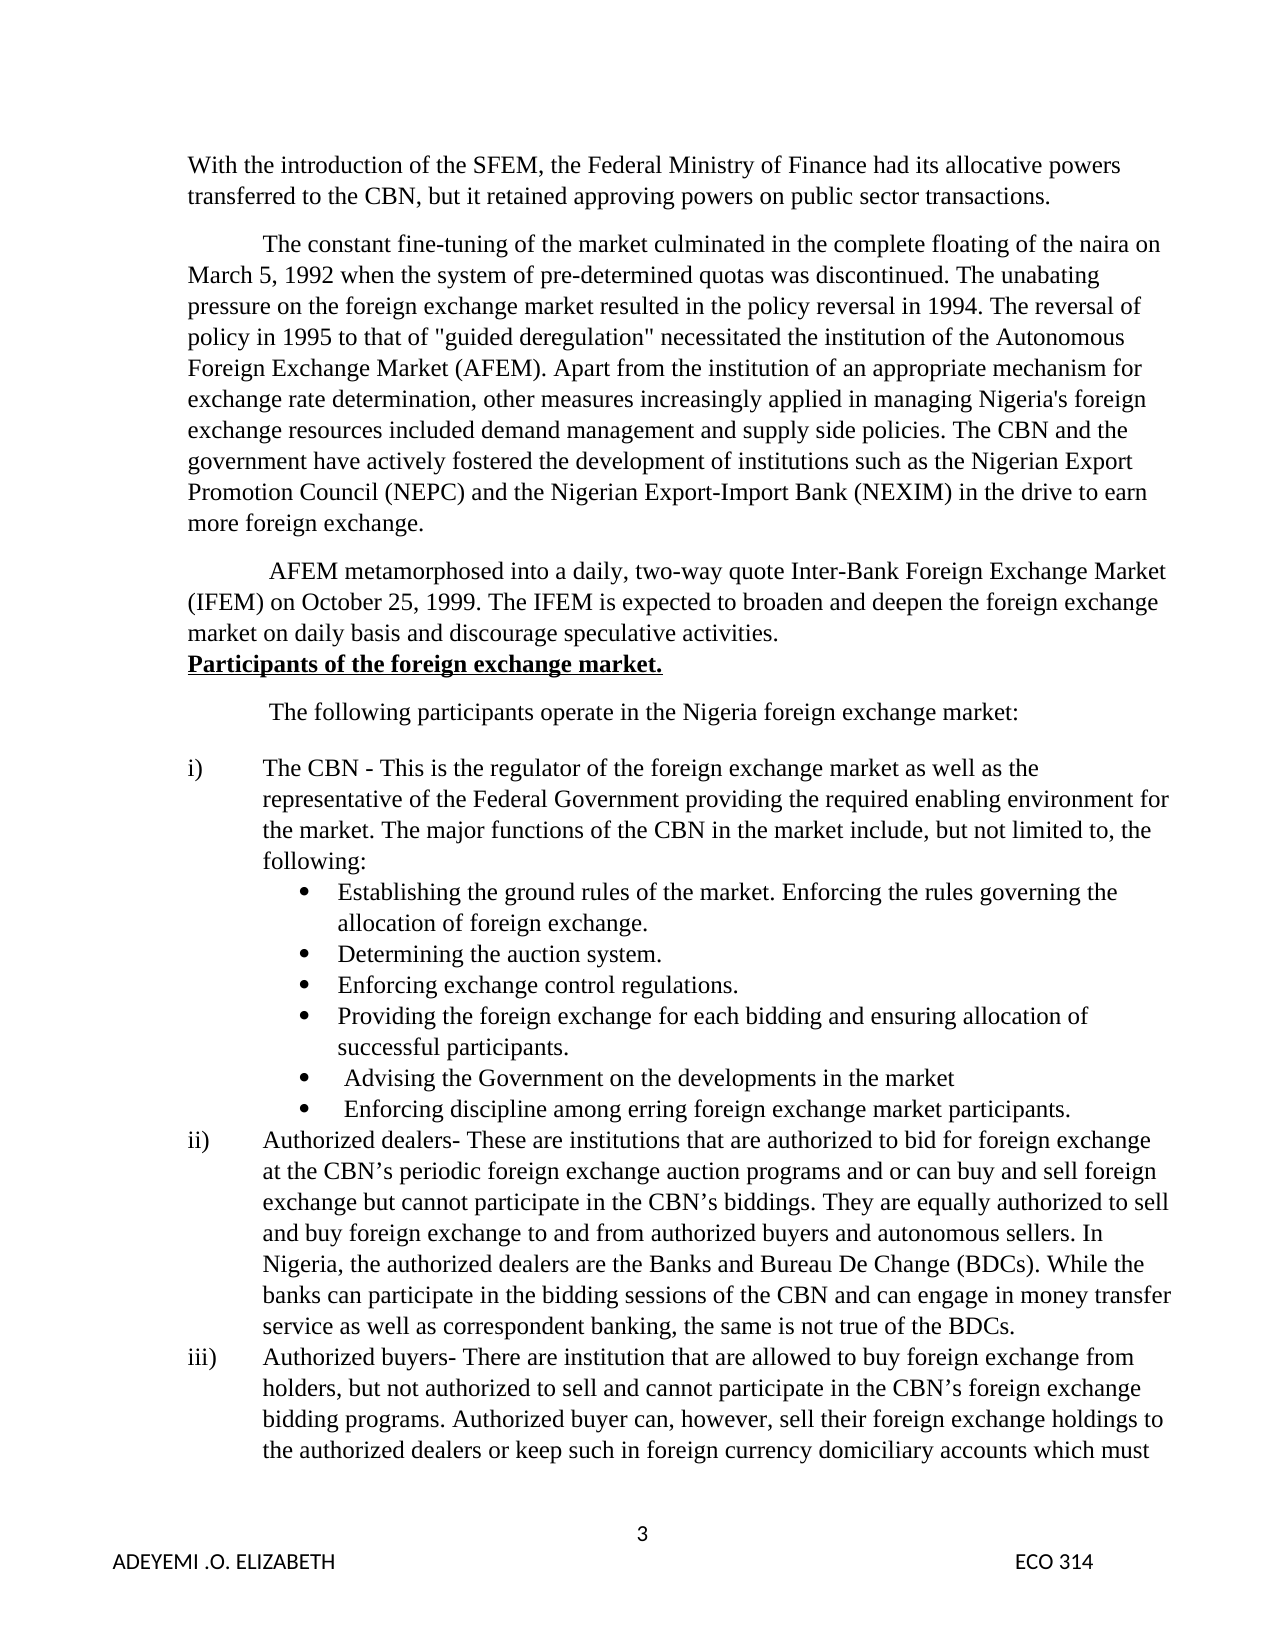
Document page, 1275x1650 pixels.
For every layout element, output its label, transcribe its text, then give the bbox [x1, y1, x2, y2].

list Authorized dealers- These are institutions that are authorized to bid for foreign exchange at the CBN’s periodic foreign exchange auction programs and or can buy and sell foreign exchange but cannot participate in the CBN’s biddings. They are equally authorized to sell and buy foreign exchange to and from authorized buyers and autonomous sellers. In Nigeria, the authorized dealers are the Banks and Bureau De Change (BDCs). While the banks can participate in the bidding sessions of the CBN and can engage in money transfer service as well as correspondent banking, the same is not true of the BDCs. [187, 1125, 1172, 1340]
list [187, 1342, 1172, 1464]
list Establishing the ground rules of the market. Enforcing the rules governing the allocation of foreign exchange. [300, 877, 1172, 937]
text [187, 150, 1172, 210]
list Providing the foreign exchange for each bidding and ensuring allocation of successful participants. [300, 1001, 1172, 1061]
list Enforcing discipline among erring foreign exchange market participants. [300, 1094, 1172, 1123]
text The following participants operate in the Nigeria foreign exchange market: [187, 697, 1172, 725]
text The constant fine-tuning of the market culminated in the complete floating of the naira on March 5, 1992 when the system of pre-determined quotas was discontinued. The unabating pressure on the foreign exchange market resulted in the policy reversal in 1994. The reversal of policy in 1995 to that of "guided deregulation" necessitated the institution of the Autonomous Foreign Exchange Market (AFEM). Apart from the institution of an appropriate mechanism for exchange rate determination, other measures increasingly applied in managing Nigeria's foreign exchange resources included demand management and supply side policies. The CBN and the government have actively fostered the development of institutions such as the Nigerian Export Promotion Council (NEPC) and the Nigerian Export-Import Bank (NEXIM) in the drive to earn more foreign exchange. [187, 229, 1172, 537]
list Advising the Government on the developments in the market [300, 1063, 1172, 1092]
list Determining the auction system. [300, 939, 1172, 968]
list Enforcing exchange control regulations. [300, 970, 1172, 999]
text AFEM metamorphosed into a daily, two-way quote Inter-Bank Foreign Exchange Market (IFEM) on October 25, 1999. The IFEM is expected to broaden and deepen the foreign exchange market on daily basis and discourage speculative activities. Participants of the foreign exchange market. [187, 556, 1172, 678]
list The CBN - This is the regulator of the foreign exchange market as well as the representative of the Federal Government providing the required enabling environment for the market. The major functions of the CBN in the market include, but not limited to, the following: [187, 753, 1172, 874]
